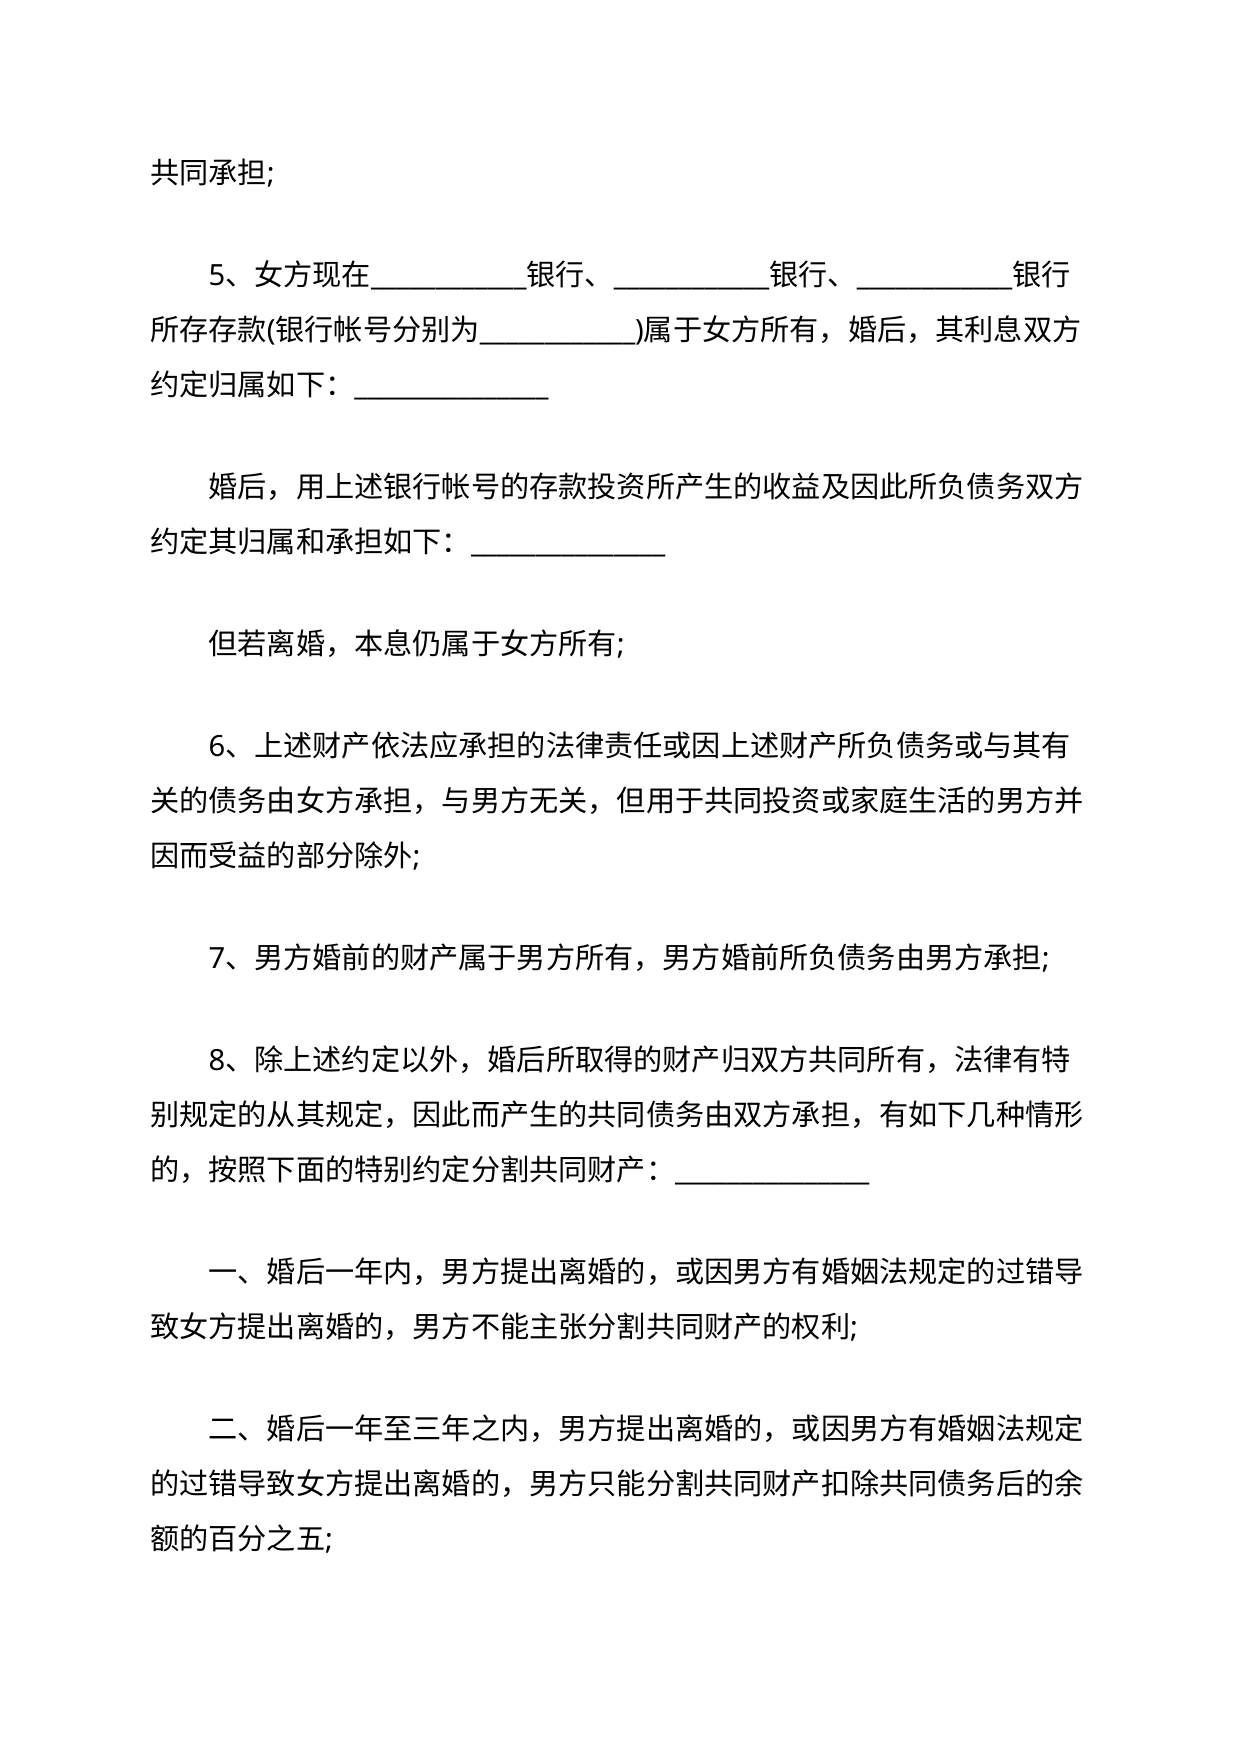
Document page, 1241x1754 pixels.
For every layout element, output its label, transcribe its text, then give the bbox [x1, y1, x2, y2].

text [150, 150, 1090, 192]
text 但若离婚，本息仍属于女方所有; [150, 621, 1090, 663]
text 一、婚后一年内，男方提出离婚的，或因男方有婚姻法规定的过错导致女方提出离婚的，男方不能主张分割共同财产的权利; [150, 1248, 1090, 1346]
text 5、女方现在____________银行、____________银行、____________银行所存存款(银行帐号分别为____________)属于女方所有，婚后，其利息双方约定归属如下：_______________ [150, 252, 1090, 404]
text 婚后，用上述银行帐号的存款投资所产生的收益及因此所负债务双方约定其归属和承担如下：_______________ [150, 464, 1090, 561]
text 二、婚后一年至三年之内，男方提出离婚的，或因男方有婚姻法规定的过错导致女方提出离婚的，男方只能分割共同财产扣除共同债务后的余额的百分之五; [150, 1405, 1090, 1558]
text 7、男方婚前的财产属于男方所有，男方婚前所负债务由男方承担; [150, 935, 1090, 977]
text 8、除上述约定以外，婚后所取得的财产归双方共同所有，法律有特别规定的从其规定，因此而产生的共同债务由双方承担，有如下几种情形的，按照下面的特别约定分割共同财产：_______________ [150, 1037, 1090, 1189]
text 6、上述财产依法应承担的法律责任或因上述财产所负债务或与其有关的债务由女方承担，与男方无关，但用于共同投资或家庭生活的男方并因而受益的部分除外; [150, 723, 1090, 875]
